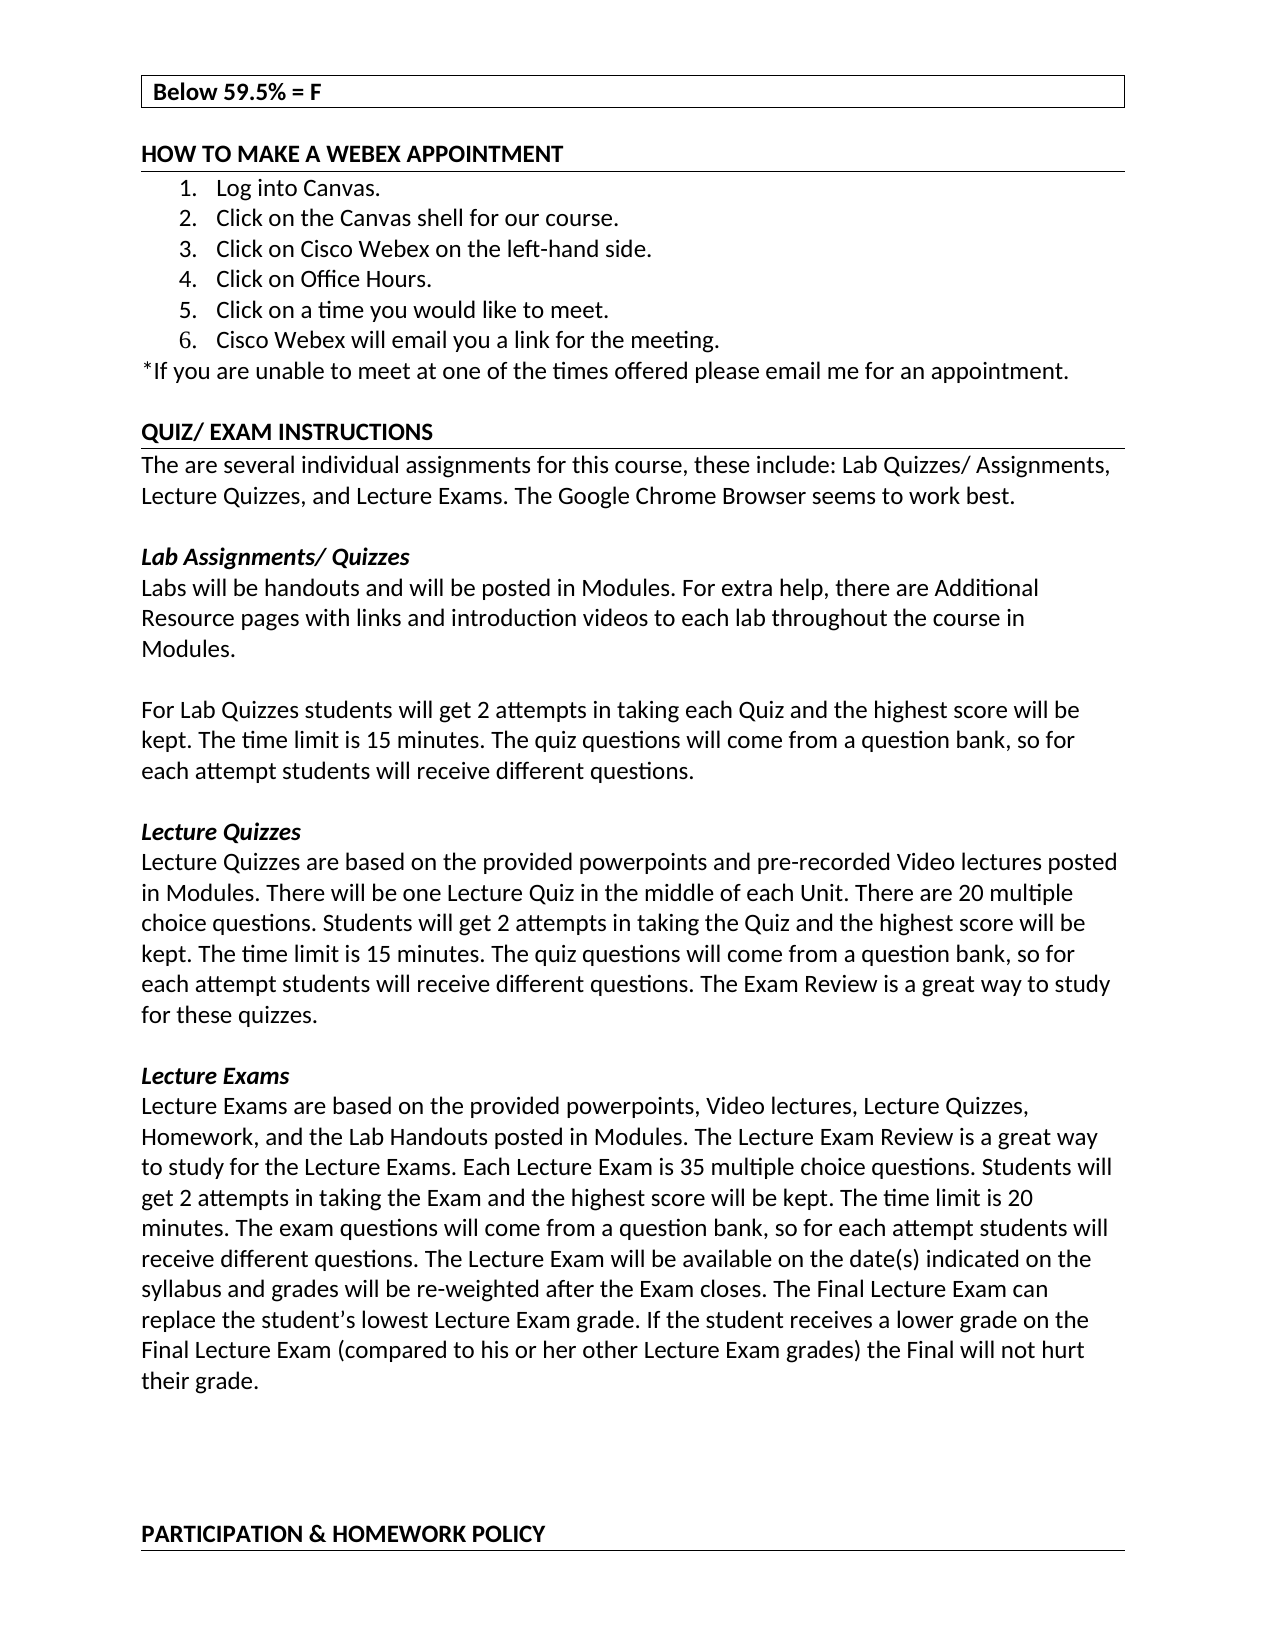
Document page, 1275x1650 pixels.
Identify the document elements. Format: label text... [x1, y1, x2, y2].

text Lecture Exams are based on the provided powerpoints, Video lectures, Lecture Quizzes, Homework, and the Lab Handouts posted in Modules. The Lecture Exam Review is a great way to study for the Lecture Exams. Each Lecture Exam is 35 multiple choice questions. Students will get 2 attempts in taking the Exam and the highest score will be kept. The time limit is 20 minutes. The exam questions will come from a question bank, so for each attempt students will receive different questions. The Lecture Exam will be available on the date(s) indicated on the syllabus and grades will be re-weighted after the Exam closes. The Final Lecture Exam can replace the student’s lowest Lecture Exam grade. If the student receives a lower grade on the Final Lecture Exam (compared to his or her other Lecture Exam grades) the Final will not hurt their grade. [141, 1091, 1125, 1396]
text Lecture Quizzes [141, 816, 1125, 846]
text Lecture Exams [141, 1060, 1125, 1091]
text HOW TO MAKE A WEBEX APPOINTMENT [141, 138, 1125, 171]
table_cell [142, 76, 1124, 107]
text PARTICIPATION & HOMEWORK POLICY [141, 1518, 1125, 1550]
list Click on Office Hours. [178, 263, 1125, 294]
text Lab Assignments/ Quizzes [141, 541, 1125, 572]
list Click on a time you would like to meet. [178, 294, 1125, 324]
list Click on Cisco Webex on the left-hand side. [178, 233, 1125, 263]
text Labs will be handouts and will be posted in Modules. For extra help, there are Additional Resource pages with links and introduction videos to each lab throughout the course in Modules. [141, 572, 1125, 663]
list Click on the Canvas shell for our course. [178, 202, 1125, 233]
text Lecture Quizzes are based on the provided powerpoints and pre-recorded Video lectures posted in Modules. There will be one Lecture Quiz in the middle of each Unit. There are 20 multiple choice questions. Students will get 2 attempts in taking the Quiz and the highest score will be kept. The time limit is 15 minutes. The quiz questions will come from a question bank, so for each attempt students will receive different questions. The Exam Review is a great way to study for these quizzes. [141, 846, 1125, 1029]
text For Lab Quizzes students will get 2 attempts in taking each Quiz and the highest score will be kept. The time limit is 15 minutes. The quiz questions will come from a question bank, so for each attempt students will receive different questions. [141, 694, 1125, 785]
text QUIZ/ EXAM INSTRUCTIONS [141, 416, 1125, 448]
list Log into Canvas. [178, 172, 1125, 202]
text The are several individual assignments for this course, these include: Lab Quizzes/ Assignments, Lecture Quizzes, and Lecture Exams. The Google Chrome Browser seems to work best. [141, 449, 1125, 511]
list Cisco Webex will email you a link for the meeting. [178, 324, 1125, 355]
text *If you are unable to meet at one of the times offered please email me for an appointment. [141, 355, 1125, 385]
